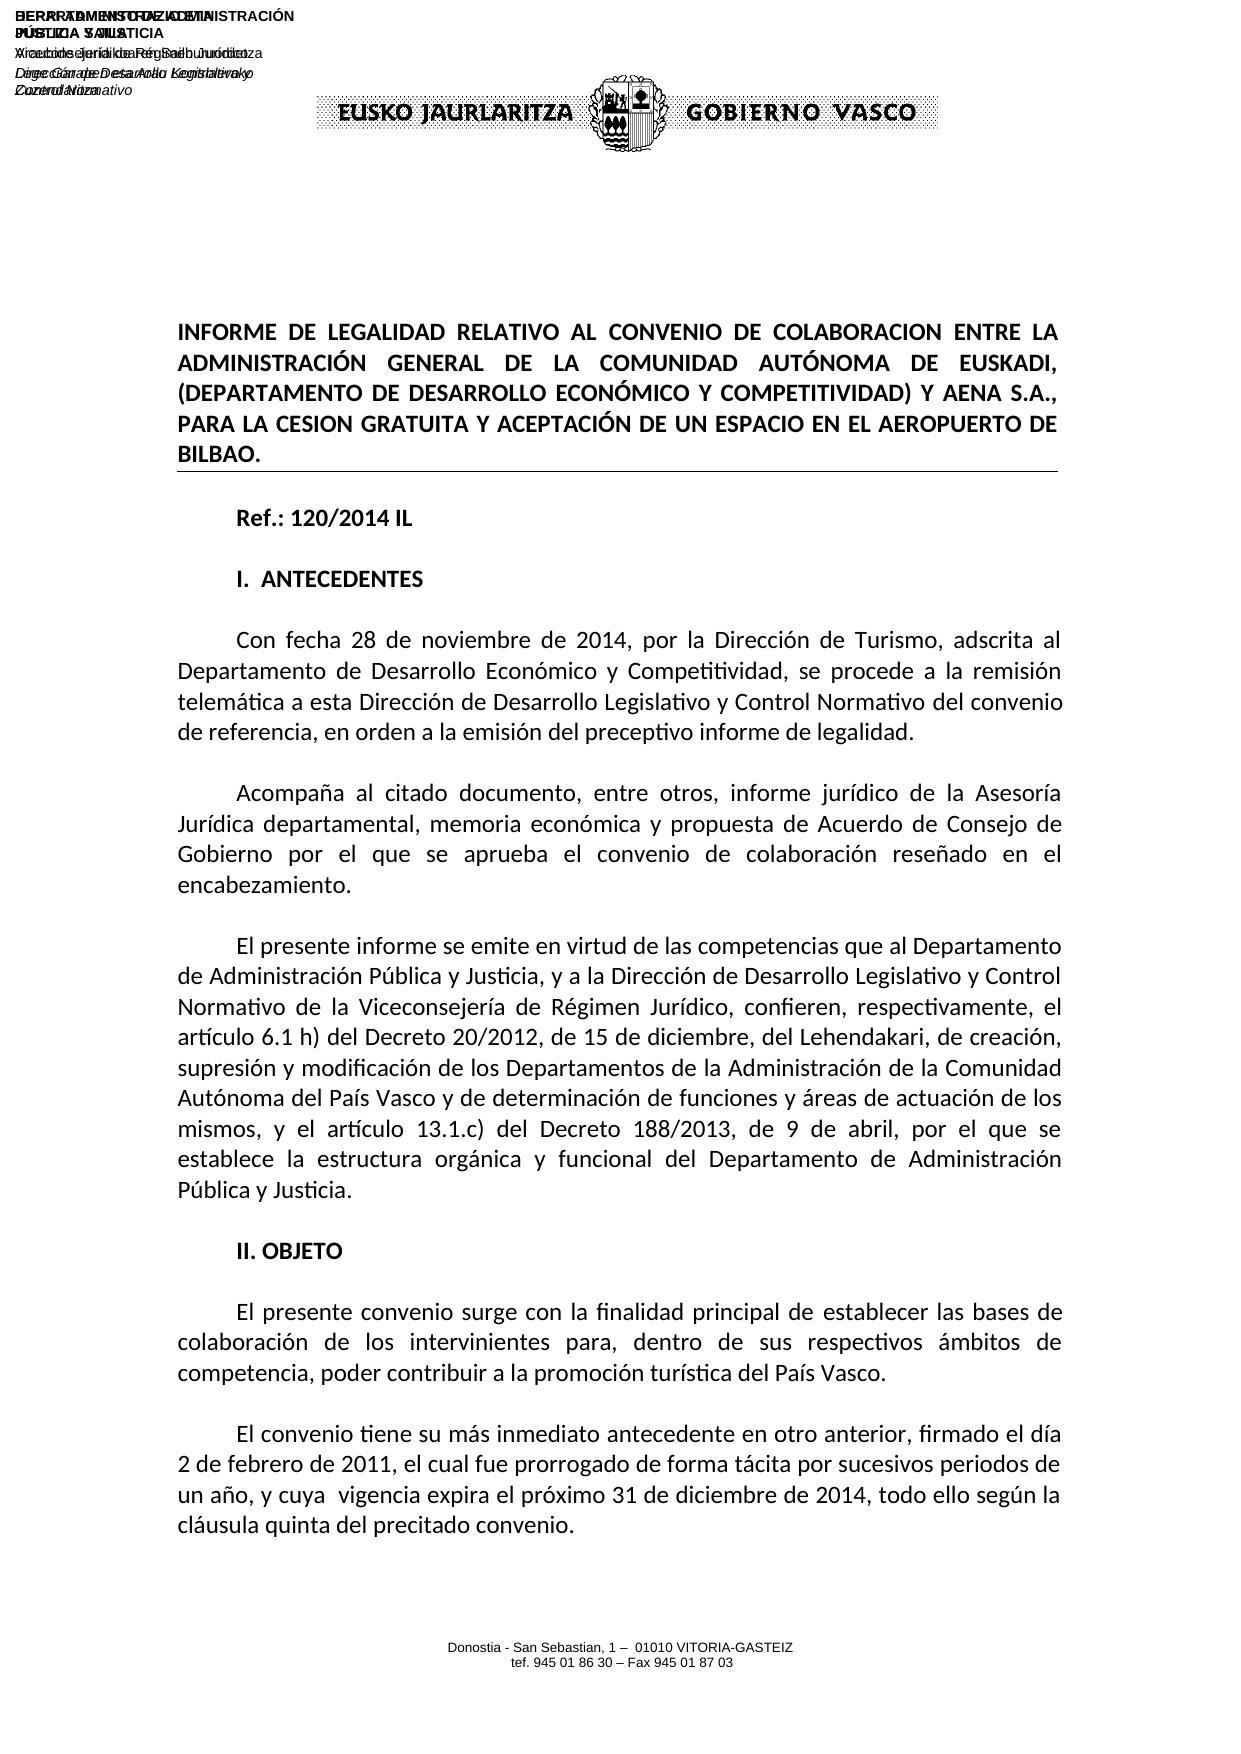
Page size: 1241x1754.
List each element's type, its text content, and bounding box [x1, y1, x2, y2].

text II. OBJETO [177, 1235, 1063, 1266]
text Ref.: 120/2014 IL [177, 502, 1063, 533]
picture [317, 75, 938, 152]
text El presente convenio surge con la finalidad principal de establecer las bases de colaboración de los intervinientes para, dentro de sus respectivos ámbitos de competencia, poder contribuir a la promoción turística del País Vasco. [177, 1296, 1063, 1388]
text Con fecha 28 de noviembre de 2014, por la Dirección de Turismo, adscrita al Departamento de Desarrollo Económico y Competitividad, se procede a la remisión telemática a esta Dirección de Desarrollo Legislativo y Control Normativo del convenio de referencia, en orden a la emisión del preceptivo informe de legalidad. [177, 624, 1063, 747]
text I. ANTECEDENTES [177, 563, 1063, 594]
text INFORME DE LEGALIDAD RELATIVO AL CONVENIO DE COLABORACION ENTRE LA ADMINISTRACIÓN GENERAL DE LA COMUNIDAD AUTÓNOMA DE EUSKADI, (DEPARTAMENTO DE DESARROLLO ECONÓMICO Y COMPETITIVIDAD) Y AENA S.A., PARA LA CESION GRATUITA Y ACEPTACIÓN DE UN ESPACIO EN EL AEROPUERTO DE BILBAO. [177, 316, 1058, 471]
text El convenio tiene su más inmediato antecedente en otro anterior, firmado el día 2 de febrero de 2011, el cual fue prorrogado de forma tácita por sucesivos periodos de un año, y cuya vigencia expira el próximo 31 de diciembre de 2014, todo ello según la cláusula quinta del precitado convenio. [177, 1418, 1063, 1540]
text El presente informe se emite en virtud de las competencias que al Departamento de Administración Pública y Justicia, y a la Dirección de Desarrollo Legislativo y Control Normativo de la Viceconsejería de Régimen Jurídico, confieren, respectivamente, el artículo 6.1 h) del Decreto 20/2012, de 15 de diciembre, del Lehendakari, de creación, supresión y modificación de los Departamentos de la Administración de la Comunidad Autónoma del País Vasco y de determinación de funciones y áreas de actuación de los mismos, y el artículo 13.1.c) del Decreto 188/2013, de 9 de abril, por el que se establece la estructura orgánica y funcional del Departamento de Administración Pública y Justicia. [177, 930, 1063, 1204]
text Acompaña al citado documento, entre otros, informe jurídico de la Asesoría Jurídica departamental, memoria económica y propuesta de Acuerdo de Consejo de Gobierno por el que se aprueba el convenio de colaboración reseñado en el encabezamiento. [177, 777, 1063, 899]
